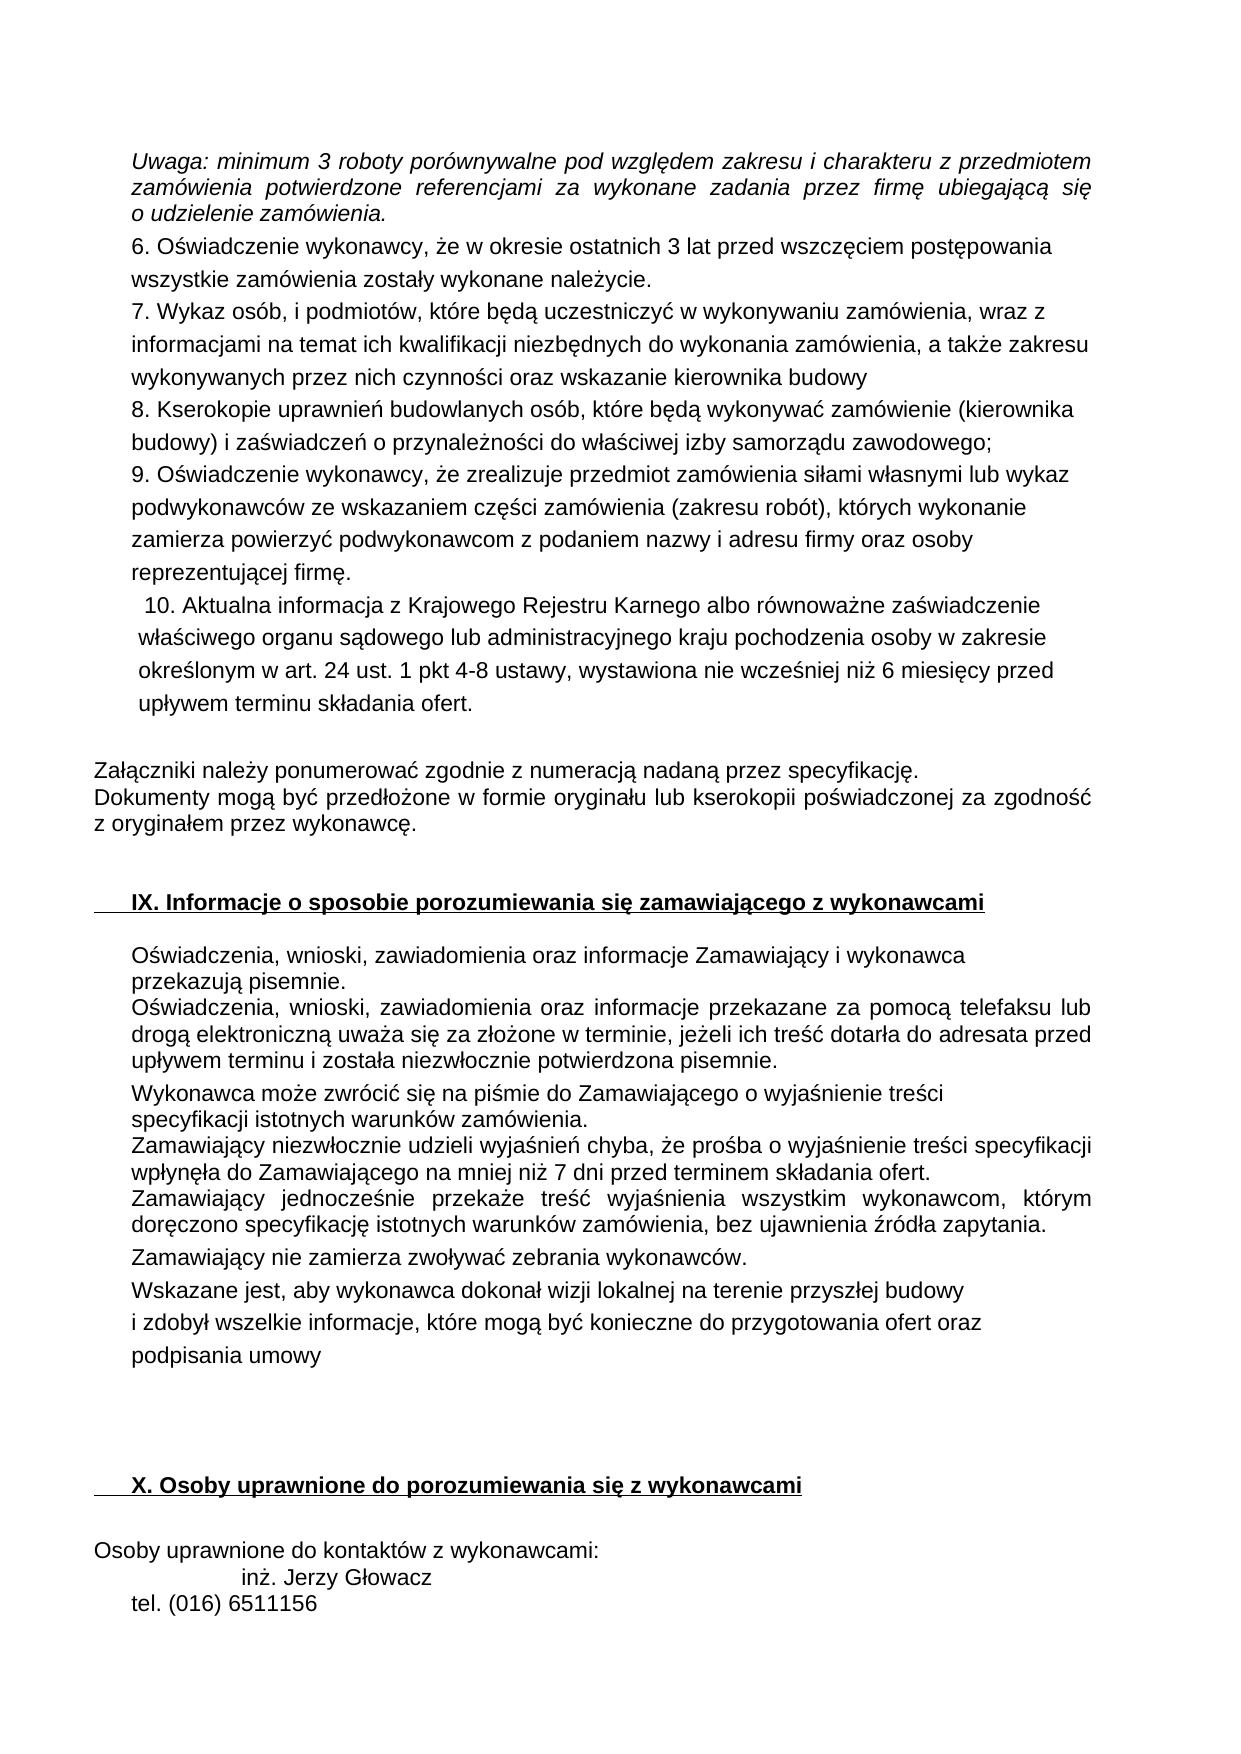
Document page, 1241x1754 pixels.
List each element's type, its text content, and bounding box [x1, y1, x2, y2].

list zamierza powierzyć podwykonawcom z podaniem nazwy i adresu firmy oraz osoby [94, 526, 1092, 553]
subtitle Uwaga: minimum 3 roboty porównywalne pod względem zakresu i charakteru z przedmiotem zamówienia potwierdzone referencjami za wykonane zadania przez firmę ubiegającą się o udzielenie zamówienia. [131, 148, 1092, 227]
list Wykonawca może zwrócić się na piśmie do Zamawiającego o wyjaśnienie treści [94, 1079, 1092, 1106]
list Oświadczenia, wnioski, zawiadomienia oraz informacje Zamawiający i wykonawca [94, 942, 1092, 968]
list 6. Oświadczenie wykonawcy, że w okresie ostatnich 3 lat przed wszczęciem postępowania [94, 233, 1092, 259]
list przekazują pisemnie. [94, 968, 1092, 994]
list wykonywanych przez nich czynności oraz wskazanie kierownika budowy [94, 363, 1092, 390]
text Zamawiający jednocześnie przekaże treść wyjaśnienia wszystkim wykonawcom, którym doręczono specyfikację istotnych warunków zamówienia, bez ujawnienia źródła zapytania. [131, 1185, 1092, 1238]
list 7. Wykaz osób, i podmiotów, które będą uczestniczyć w wykonywaniu zamówienia, wraz z [94, 298, 1092, 324]
text Dokumenty mogą być przedłożone w formie oryginału lub kserokopii poświadczonej za zgodność z oryginałem przez wykonawcę. [94, 783, 1092, 836]
list wszystkie zamówienia zostały wykonane należycie. [94, 266, 1092, 292]
list specyfikacji istotnych warunków zamówienia. [94, 1106, 1092, 1132]
list 8. Kserokopie uprawnień budowlanych osób, które będą wykonywać zamówienie (kierownika [94, 396, 1092, 422]
list podwykonawców ze wskazaniem części zamówienia (zakresu robót), których wykonanie [94, 494, 1092, 520]
text określonym w art. 24 ust. 1 pkt 4-8 ustawy, wystawiona nie wcześniej niż 6 miesięcy przed [94, 657, 1092, 683]
text właściwego organu sądowego lub administracyjnego kraju pochodzenia osoby w zakresie [94, 624, 1092, 651]
text Osoby uprawnione do kontaktów z wykonawcami: [94, 1537, 1092, 1564]
text Załączniki należy ponumerować zgodnie z numeracją nadaną przez specyfikację. [94, 757, 1092, 783]
list X. Osoby uprawnione do porozumiewania się z wykonawcami [94, 1472, 1092, 1498]
text Zamawiający niezwłocznie udzieli wyjaśnień chyba, że prośba o wyjaśnienie treści specyfikacji wpłynęła do Zamawiającego na mniej niż 7 dni przed terminem składania ofert. [131, 1132, 1092, 1185]
list i zdobył wszelkie informacje, które mogą być konieczne do przygotowania ofert oraz [94, 1309, 1092, 1336]
list 10. Aktualna informacja z Krajowego Rejestru Karnego albo równoważne zaświadczenie [94, 592, 1092, 618]
list podpisania umowy [94, 1342, 1092, 1368]
list Wskazane jest, aby wykonawca dokonał wizji lokalnej na terenie przyszłej budowy [94, 1277, 1092, 1303]
text tel. (016) 6511156 [94, 1590, 1092, 1616]
list 9. Oświadczenie wykonawcy, że zrealizuje przedmiot zamówienia siłami własnymi lub wykaz [94, 461, 1092, 488]
list informacjami na temat ich kwalifikacji niezbędnych do wykonania zamówienia, a także zakresu [94, 331, 1092, 357]
list Zamawiający nie zamierza zwoływać zebrania wykonawców. [94, 1244, 1092, 1270]
list reprezentującej firmę. [94, 559, 1092, 585]
list budowy) i zaświadczeń o przynależności do właściwej izby samorządu zawodowego; [94, 429, 1092, 455]
list IX. Informacje o sposobie porozumiewania się zamawiającego z wykonawcami [94, 889, 1092, 915]
list inż. Jerzy Głowacz [169, 1564, 1092, 1590]
text Oświadczenia, wnioski, zawiadomienia oraz informacje przekazane za pomocą telefaksu lub drogą elektroniczną uważa się za złożone w terminie, jeżeli ich treść dotarła do adresata przed upływem terminu i została niezwłocznie potwierdzona pisemnie. [131, 994, 1092, 1073]
text upływem terminu składania ofert. [94, 689, 1092, 716]
